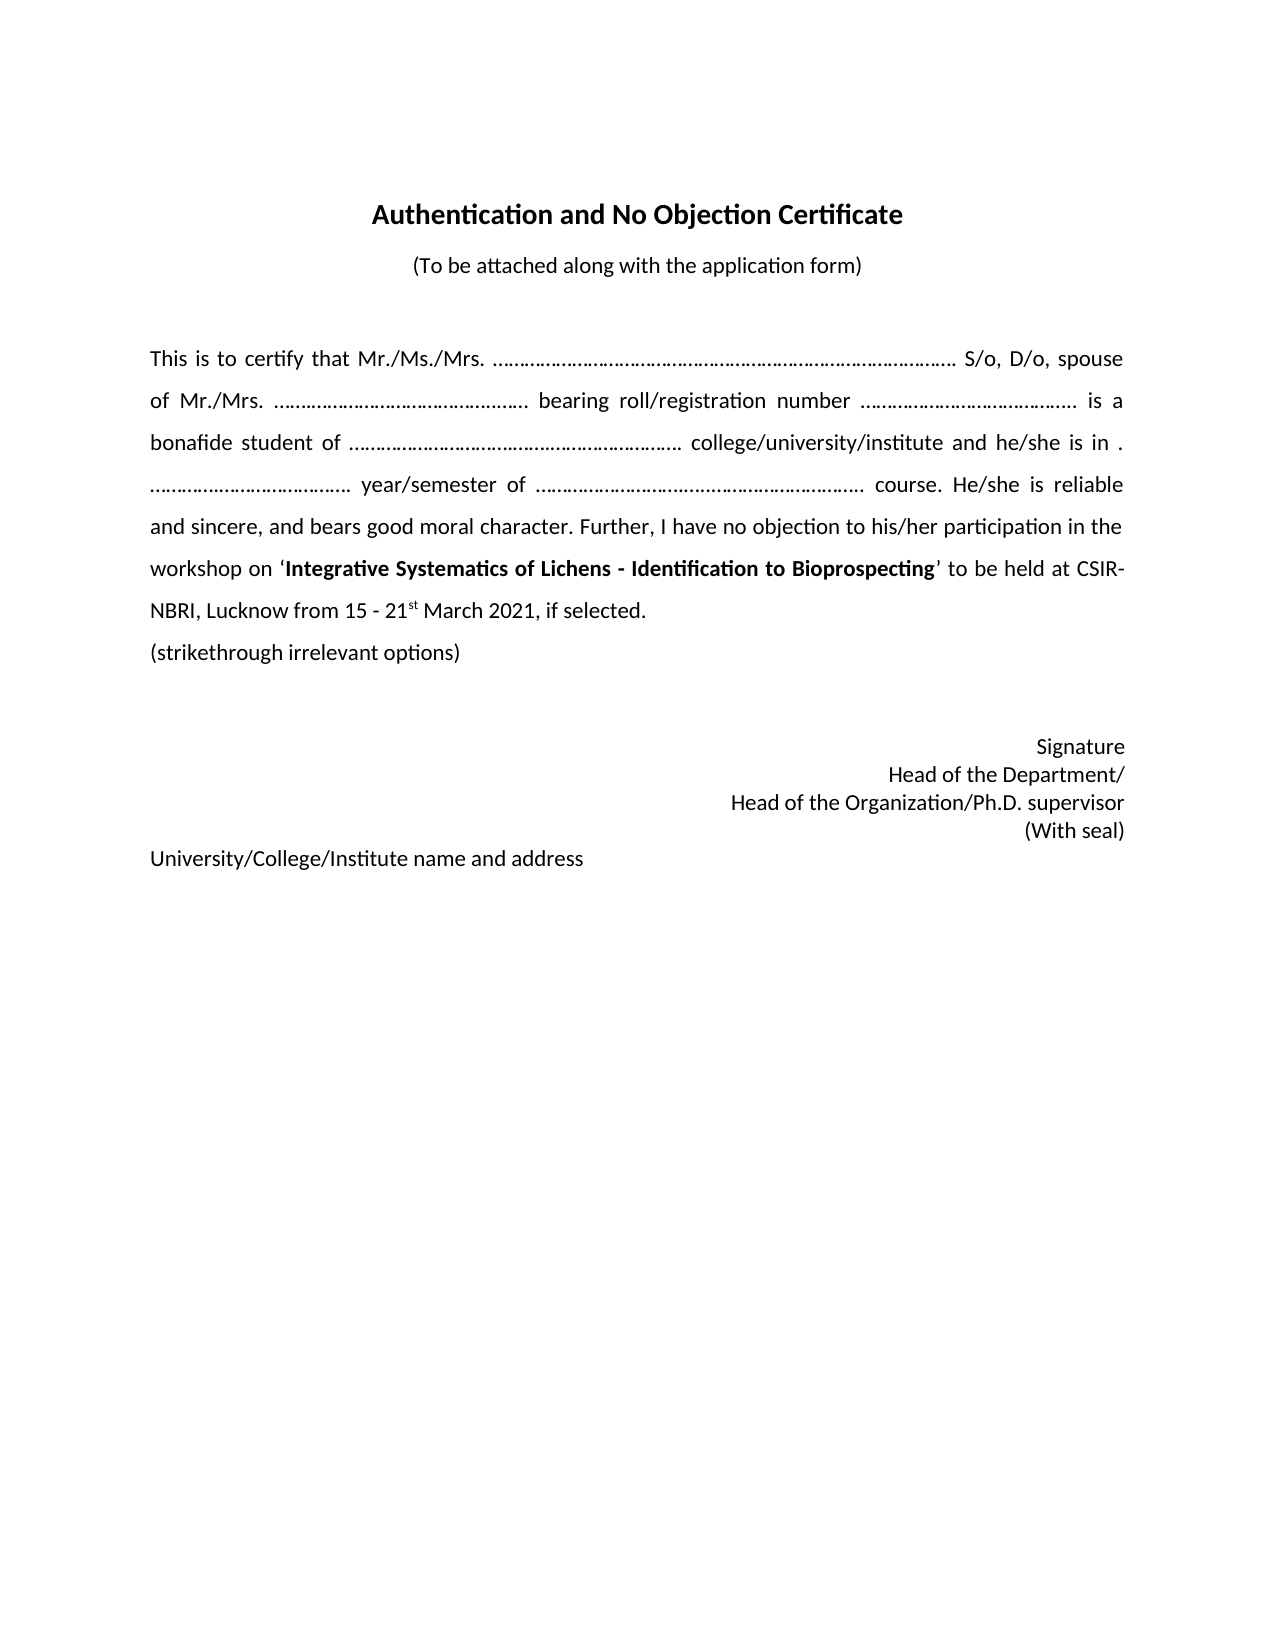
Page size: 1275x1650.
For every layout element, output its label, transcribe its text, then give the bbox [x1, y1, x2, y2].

text (With seal) [150, 816, 1125, 844]
text Head of the Organization/Ph.D. supervisor [150, 788, 1125, 816]
text Head of the Department/ [150, 760, 1125, 788]
text Authentication and No Objection Certificate [150, 196, 1125, 231]
text University/College/Institute name and address [150, 844, 1125, 872]
text Signature [150, 732, 1125, 760]
text (To be attached along with the application form) [150, 251, 1125, 279]
text This is to certify that Mr./Ms./Mrs. ……………………………………………………………………………. S/o, D/o, spouse of Mr./Mrs. …….……………………………..…… bearing roll/registration number ………………………………….. is a bonafide student of ………………………….…….……………………. college/university/institute and he/she is in .………….……………………. year/semester of ……………………….…..……………………….. course. He/she is reliable and sincere, and bears good moral character. Further, I have no objection to his/her participation in the workshop on ‘Integrative Systematics of Lichens - Identification to Bioprospecting’ to be held at CSIR-NBRI, Lucknow from 15 - 21st March 2021, if selected. [150, 344, 1125, 624]
text (strikethrough irrelevant options) [150, 638, 1125, 666]
